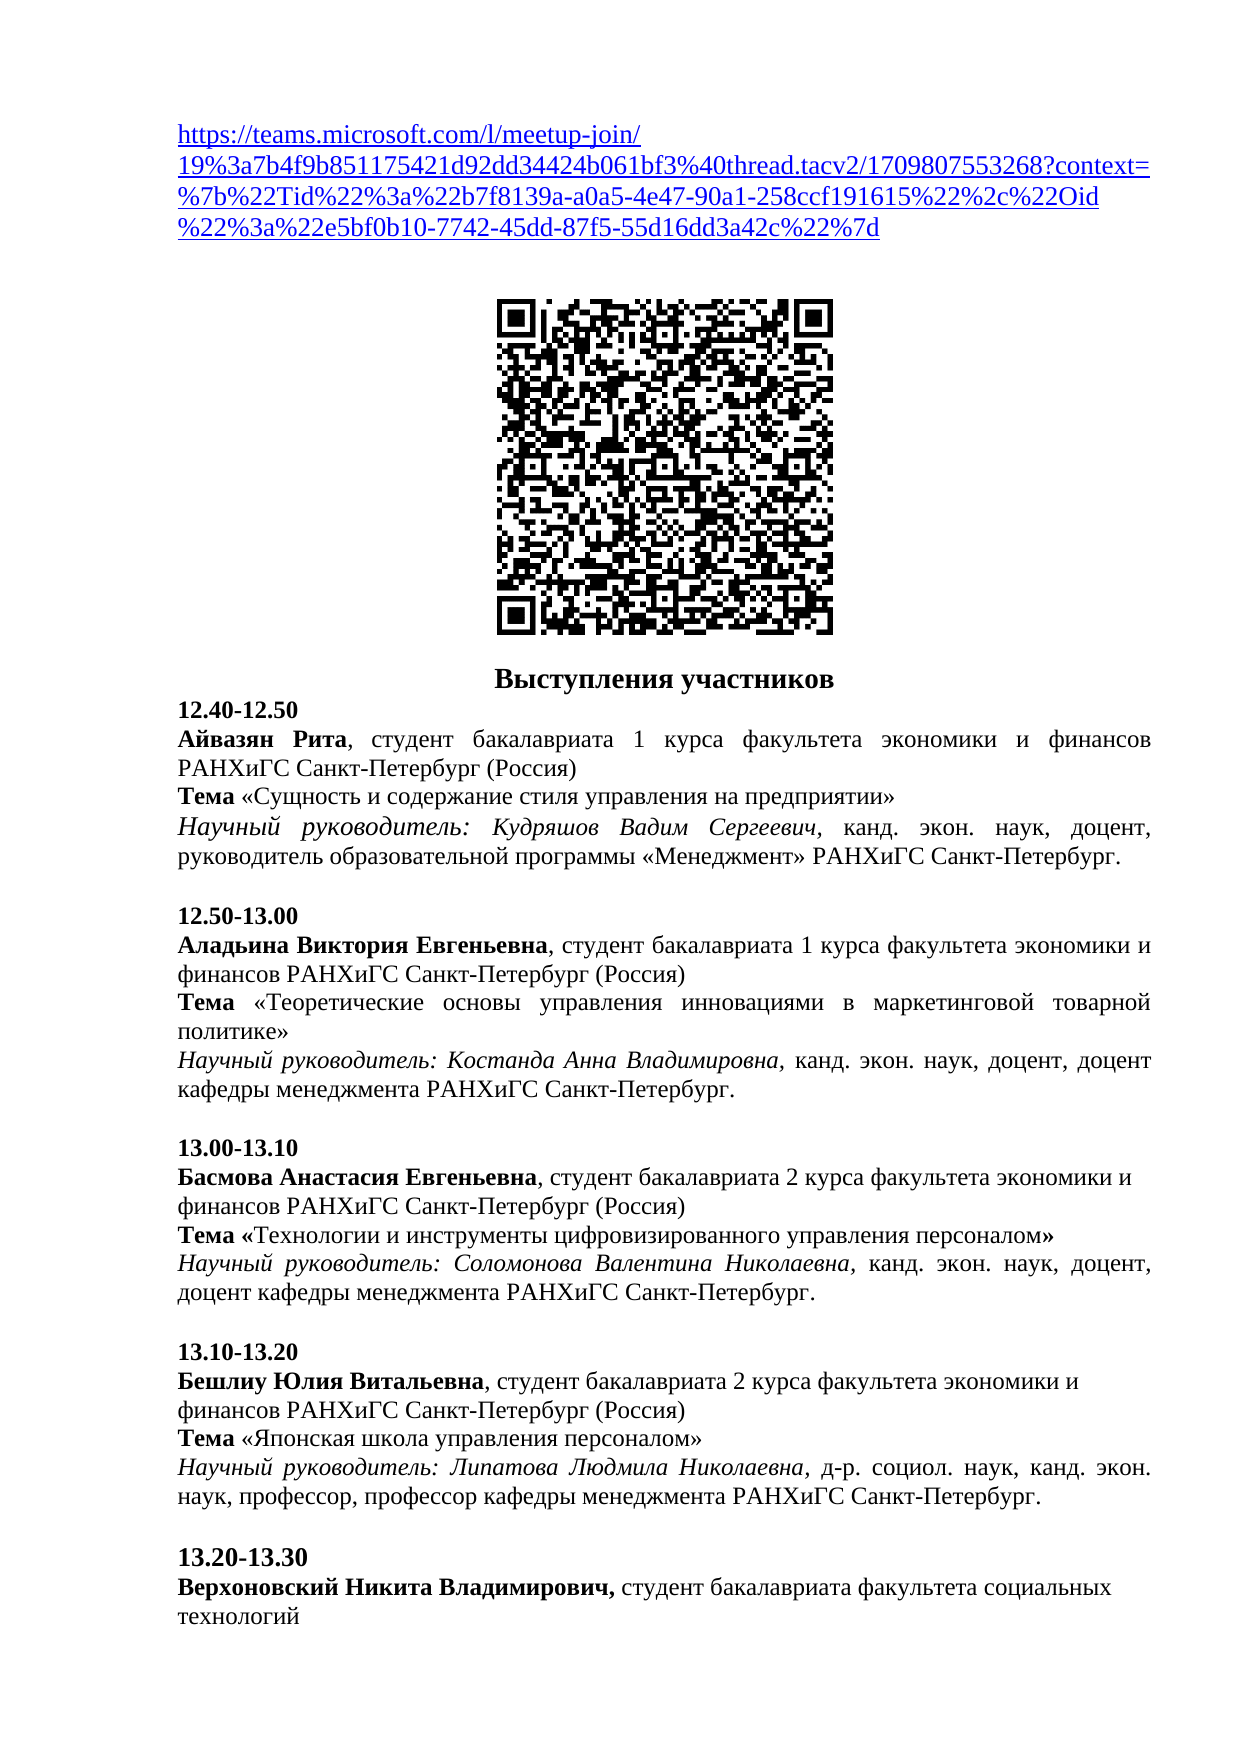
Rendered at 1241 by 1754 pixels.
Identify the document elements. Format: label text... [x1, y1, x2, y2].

text Выступления участников [177, 662, 1152, 695]
text Айвазян Рита, студент бакалавриата 1 курса факультета экономики и финансов РАНХиГС Санкт-Петербург (Россия) [177, 724, 1152, 781]
text https://teams.microsoft.com/l/meetup-join/19%3a7b4f9b851175421d92dd34424b061bf3%40thread.tacv2/1709807553268?context=%7b%22Tid%22%3a%22b7f8139a-a0a5-4e47-90a1-258ccf191615%22%2c%22Oid%22%3a%22e5bf0b10-7742-45dd-87f5-55d16dd3a42c%22%7d [177, 118, 1152, 243]
text Научный руководитель: Соломонова Валентина Николаевна, канд. экон. наук, доцент, доцент кафедры менеджмента РАНХиГС Санкт-Петербург. [177, 1248, 1152, 1306]
text 13.10-13.20 [177, 1337, 1152, 1366]
text Научный руководитель: Липатова Людмила Николаевна, д-р. социол. наук, канд. экон. наук, профессор, профессор кафедры менеджмента РАНХиГС Санкт-Петербург. [177, 1452, 1152, 1510]
text Бешлиу Юлия Витальевна, студент бакалавриата 2 курса факультета экономики и финансов РАНХиГС Санкт-Петербург (Россия) [177, 1366, 1152, 1423]
text 12.50-13.00 [177, 901, 1152, 930]
text 12.40-12.50 [177, 695, 1152, 724]
text Тема «Теоретические основы управления инновациями в маркетинговой товарной политике» [177, 987, 1152, 1045]
text Тема «Японская школа управления персоналом» [177, 1423, 1152, 1452]
text Тема «Сущность и содержание стиля управления на предприятии» [177, 781, 1152, 810]
text Тема «Технологии и инструменты цифровизированного управления персоналом» [177, 1220, 1152, 1248]
text Научный руководитель: Кудряшов Вадим Сергеевич, канд. экон. наук, доцент, руководитель образовательной программы «Менеджмент» РАНХиГС Санкт-Петербург. [177, 810, 1152, 870]
text 13.20-13.30 [177, 1541, 1152, 1572]
text Верхоновский Никита Владимирович, студент бакалавриата факультета социальных технологий [177, 1572, 1152, 1629]
text Басмова Анастасия Евгеньевна, студент бакалавриата 2 курса факультета экономики и финансов РАНХиГС Санкт-Петербург (Россия) [177, 1162, 1152, 1220]
text 13.00-13.10 [177, 1133, 1152, 1162]
text Научный руководитель: Костанда Анна Владимировна, канд. экон. наук, доцент, доцент кафедры менеджмента РАНХиГС Санкт-Петербург. [177, 1045, 1152, 1102]
text Аладьина Виктория Евгеньевна, студент бакалавриата 1 курса факультета экономики и финансов РАНХиГС Санкт-Петербург (Россия) [177, 930, 1152, 987]
picture [469, 271, 860, 662]
